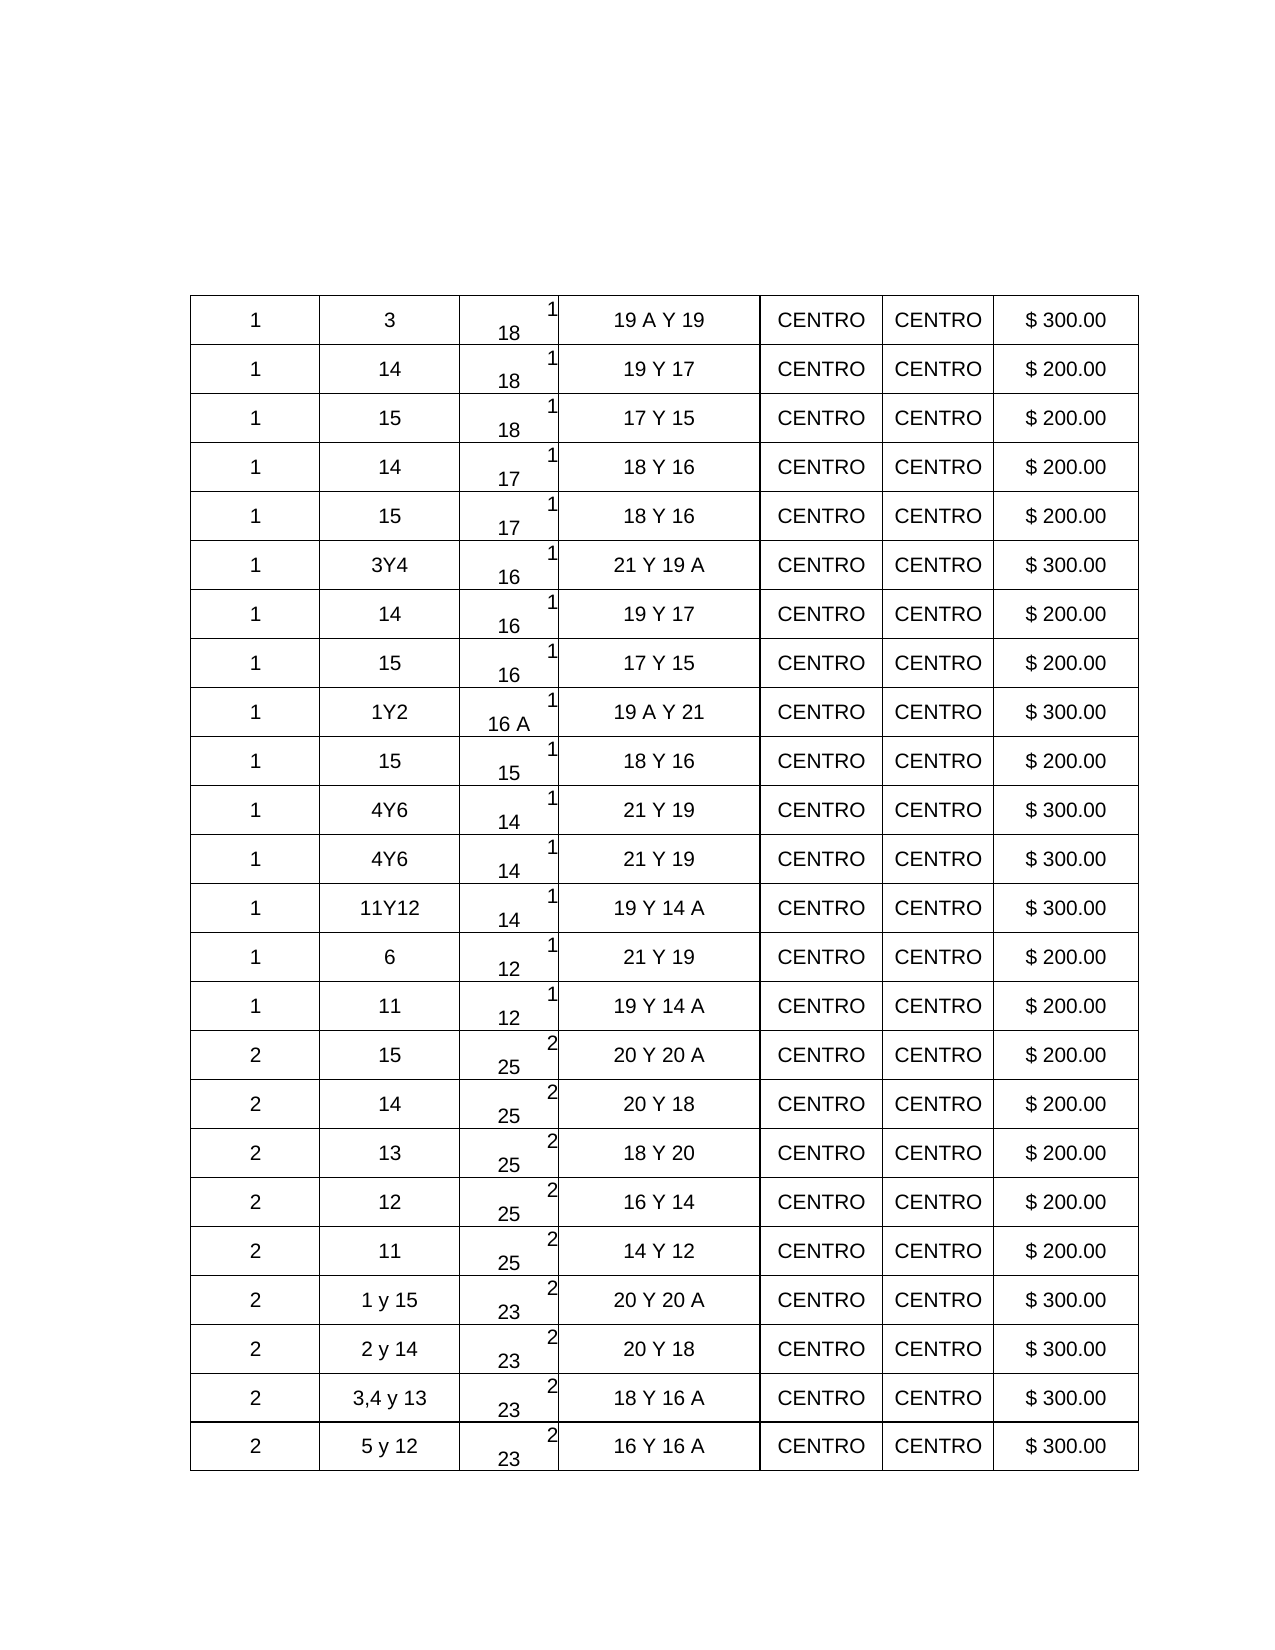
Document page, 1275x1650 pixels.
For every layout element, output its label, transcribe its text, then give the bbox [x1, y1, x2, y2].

table_cell CENTRO [761, 786, 882, 834]
table_cell 1 [191, 394, 319, 442]
table_cell 18 Y 16 [559, 443, 759, 491]
table_cell 3 [320, 296, 459, 344]
table_cell 19 Y 14 A [559, 982, 759, 1030]
table_cell CENTRO [883, 1227, 993, 1274]
table_cell CENTRO [761, 982, 882, 1030]
table_cell $ 300.00 [994, 541, 1138, 589]
table_cell $ 200.00 [994, 1129, 1138, 1177]
table_cell 2 [191, 1227, 319, 1274]
table_cell $ 300.00 [994, 1423, 1138, 1470]
table_cell 114 [460, 786, 558, 834]
table_cell CENTRO [883, 345, 993, 393]
table_cell CENTRO [883, 1178, 993, 1226]
table_cell CENTRO [761, 541, 882, 589]
table_cell CENTRO [761, 1374, 882, 1421]
table_cell 3,4 y 13 [320, 1374, 459, 1421]
table_cell CENTRO [761, 1178, 882, 1226]
table_cell 14 Y 12 [559, 1227, 759, 1274]
table_cell 116 A [460, 688, 558, 736]
table_cell 223 [460, 1374, 558, 1421]
table_cell 1 [191, 590, 319, 638]
table_cell 15 [320, 1031, 459, 1079]
table_cell 20 Y 18 [559, 1325, 759, 1372]
table_cell CENTRO [883, 492, 993, 540]
table_cell CENTRO [883, 443, 993, 491]
table_cell CENTRO [761, 345, 882, 393]
table_cell $ 200.00 [994, 1178, 1138, 1226]
table_cell 19 A Y 19 [559, 296, 759, 344]
table_cell CENTRO [883, 1276, 993, 1323]
table_cell 118 [460, 296, 558, 344]
table_cell 15 [320, 737, 459, 785]
table_cell 11Y12 [320, 884, 459, 932]
table_cell CENTRO [883, 541, 993, 589]
table_cell 116 [460, 590, 558, 638]
table_cell 19 Y 17 [559, 345, 759, 393]
table_cell 12 [320, 1178, 459, 1226]
table_cell 15 [320, 394, 459, 442]
table_cell 118 [460, 394, 558, 442]
table_cell CENTRO [761, 933, 882, 981]
table_cell CENTRO [761, 590, 882, 638]
table_cell CENTRO [883, 1325, 993, 1372]
table_cell $ 300.00 [994, 835, 1138, 883]
table_cell CENTRO [761, 1325, 882, 1372]
table_cell CENTRO [761, 688, 882, 736]
table_cell $ 200.00 [994, 492, 1138, 540]
table_cell 5 y 12 [320, 1423, 459, 1470]
table_cell 16 Y 14 [559, 1178, 759, 1226]
table_cell 2 [191, 1031, 319, 1079]
table_cell 223 [460, 1325, 558, 1372]
table_cell 21 Y 19 [559, 933, 759, 981]
table_cell $ 300.00 [994, 688, 1138, 736]
table_cell $ 200.00 [994, 982, 1138, 1030]
table_cell 1 [191, 443, 319, 491]
table_cell CENTRO [883, 1080, 993, 1128]
table_cell 21 Y 19 A [559, 541, 759, 589]
table_cell 19 Y 17 [559, 590, 759, 638]
table_cell 4Y6 [320, 786, 459, 834]
table_cell 225 [460, 1227, 558, 1274]
table_cell CENTRO [883, 835, 993, 883]
table_cell $ 200.00 [994, 639, 1138, 687]
table_cell $ 300.00 [994, 1276, 1138, 1323]
table_cell 118 [460, 345, 558, 393]
table_cell 13 [320, 1129, 459, 1177]
table_cell 20 Y 18 [559, 1080, 759, 1128]
table_cell 225 [460, 1129, 558, 1177]
table_cell 223 [460, 1423, 558, 1470]
table_cell CENTRO [761, 1423, 882, 1470]
table_cell 17 Y 15 [559, 639, 759, 687]
table_cell 2 [191, 1178, 319, 1226]
table_cell 14 [320, 345, 459, 393]
table_cell CENTRO [883, 1031, 993, 1079]
table_cell 112 [460, 982, 558, 1030]
table_cell CENTRO [761, 835, 882, 883]
table_cell 225 [460, 1080, 558, 1128]
table_cell 11 [320, 1227, 459, 1274]
table_cell $ 200.00 [994, 590, 1138, 638]
table_cell CENTRO [883, 737, 993, 785]
table_cell CENTRO [761, 884, 882, 932]
table_cell 115 [460, 737, 558, 785]
table_cell 1Y2 [320, 688, 459, 736]
table_cell $ 200.00 [994, 345, 1138, 393]
table_cell CENTRO [761, 639, 882, 687]
table_cell CENTRO [883, 933, 993, 981]
table_cell $ 200.00 [994, 737, 1138, 785]
table_cell CENTRO [883, 296, 993, 344]
table_cell 225 [460, 1031, 558, 1079]
table_cell 18 Y 20 [559, 1129, 759, 1177]
table_cell 1 [191, 541, 319, 589]
table_cell CENTRO [761, 1227, 882, 1274]
table_cell 11 [320, 982, 459, 1030]
table_cell 2 [191, 1276, 319, 1323]
table_cell 2 [191, 1374, 319, 1421]
table_cell 15 [320, 639, 459, 687]
table_cell 6 [320, 933, 459, 981]
table_cell 2 [191, 1325, 319, 1372]
table_cell 1 [191, 345, 319, 393]
table_cell $ 200.00 [994, 933, 1138, 981]
table_cell 2 [191, 1423, 319, 1470]
table_cell 17 Y 15 [559, 394, 759, 442]
table_cell 1 [191, 688, 319, 736]
table_cell $ 300.00 [994, 1374, 1138, 1421]
table_cell 20 Y 20 A [559, 1031, 759, 1079]
table_cell $ 200.00 [994, 443, 1138, 491]
table_cell 18 Y 16 [559, 737, 759, 785]
table_cell 1 [191, 737, 319, 785]
table_cell CENTRO [883, 1129, 993, 1177]
table_cell 1 [191, 884, 319, 932]
table_cell 225 [460, 1178, 558, 1226]
table_cell 1 [191, 639, 319, 687]
table_cell CENTRO [883, 394, 993, 442]
table_cell CENTRO [761, 737, 882, 785]
table_cell 19 Y 14 A [559, 884, 759, 932]
table_cell 14 [320, 590, 459, 638]
table_cell CENTRO [761, 1129, 882, 1177]
table_cell 2 [191, 1129, 319, 1177]
table_cell $ 300.00 [994, 884, 1138, 932]
table_cell 223 [460, 1276, 558, 1323]
table_cell CENTRO [883, 1374, 993, 1421]
table_cell 18 Y 16 [559, 492, 759, 540]
table_cell CENTRO [761, 1080, 882, 1128]
table_cell CENTRO [883, 639, 993, 687]
table_cell 114 [460, 884, 558, 932]
table_cell 21 Y 19 [559, 835, 759, 883]
table_cell 14 [320, 1080, 459, 1128]
table_cell $ 200.00 [994, 1227, 1138, 1274]
table_cell 1 [191, 835, 319, 883]
table_cell 15 [320, 492, 459, 540]
table_cell 4Y6 [320, 835, 459, 883]
table_cell 21 Y 19 [559, 786, 759, 834]
table_cell 1 [191, 933, 319, 981]
table_cell 20 Y 20 A [559, 1276, 759, 1323]
table_cell 16 Y 16 A [559, 1423, 759, 1470]
table_cell CENTRO [761, 443, 882, 491]
table_cell $ 300.00 [994, 786, 1138, 834]
table_cell CENTRO [761, 1031, 882, 1079]
table_cell CENTRO [883, 786, 993, 834]
table_cell CENTRO [883, 884, 993, 932]
table_cell $ 200.00 [994, 1031, 1138, 1079]
table_cell 114 [460, 835, 558, 883]
table_cell 117 [460, 443, 558, 491]
table_cell 116 [460, 639, 558, 687]
table_cell CENTRO [761, 394, 882, 442]
table_cell 3Y4 [320, 541, 459, 589]
table_cell CENTRO [883, 590, 993, 638]
table_cell 19 A Y 21 [559, 688, 759, 736]
table_cell CENTRO [883, 1423, 993, 1470]
table_cell 1 y 15 [320, 1276, 459, 1323]
table_cell CENTRO [761, 1276, 882, 1323]
table_cell 1 [191, 982, 319, 1030]
table_cell $ 200.00 [994, 394, 1138, 442]
table_cell CENTRO [883, 982, 993, 1030]
table_cell $ 200.00 [994, 1080, 1138, 1128]
table_cell 1 [191, 786, 319, 834]
table_cell 112 [460, 933, 558, 981]
table_cell $ 300.00 [994, 296, 1138, 344]
table_cell 116 [460, 541, 558, 589]
table_cell 14 [320, 443, 459, 491]
table_cell 2 [191, 1080, 319, 1128]
table_cell $ 300.00 [994, 1325, 1138, 1372]
table_cell 1 [191, 492, 319, 540]
table_cell CENTRO [883, 688, 993, 736]
table_cell 18 Y 16 A [559, 1374, 759, 1421]
table_cell CENTRO [761, 492, 882, 540]
table_cell CENTRO [761, 296, 882, 344]
table_cell 1 [191, 296, 319, 344]
table_cell 2 y 14 [320, 1325, 459, 1372]
table_cell 117 [460, 492, 558, 540]
